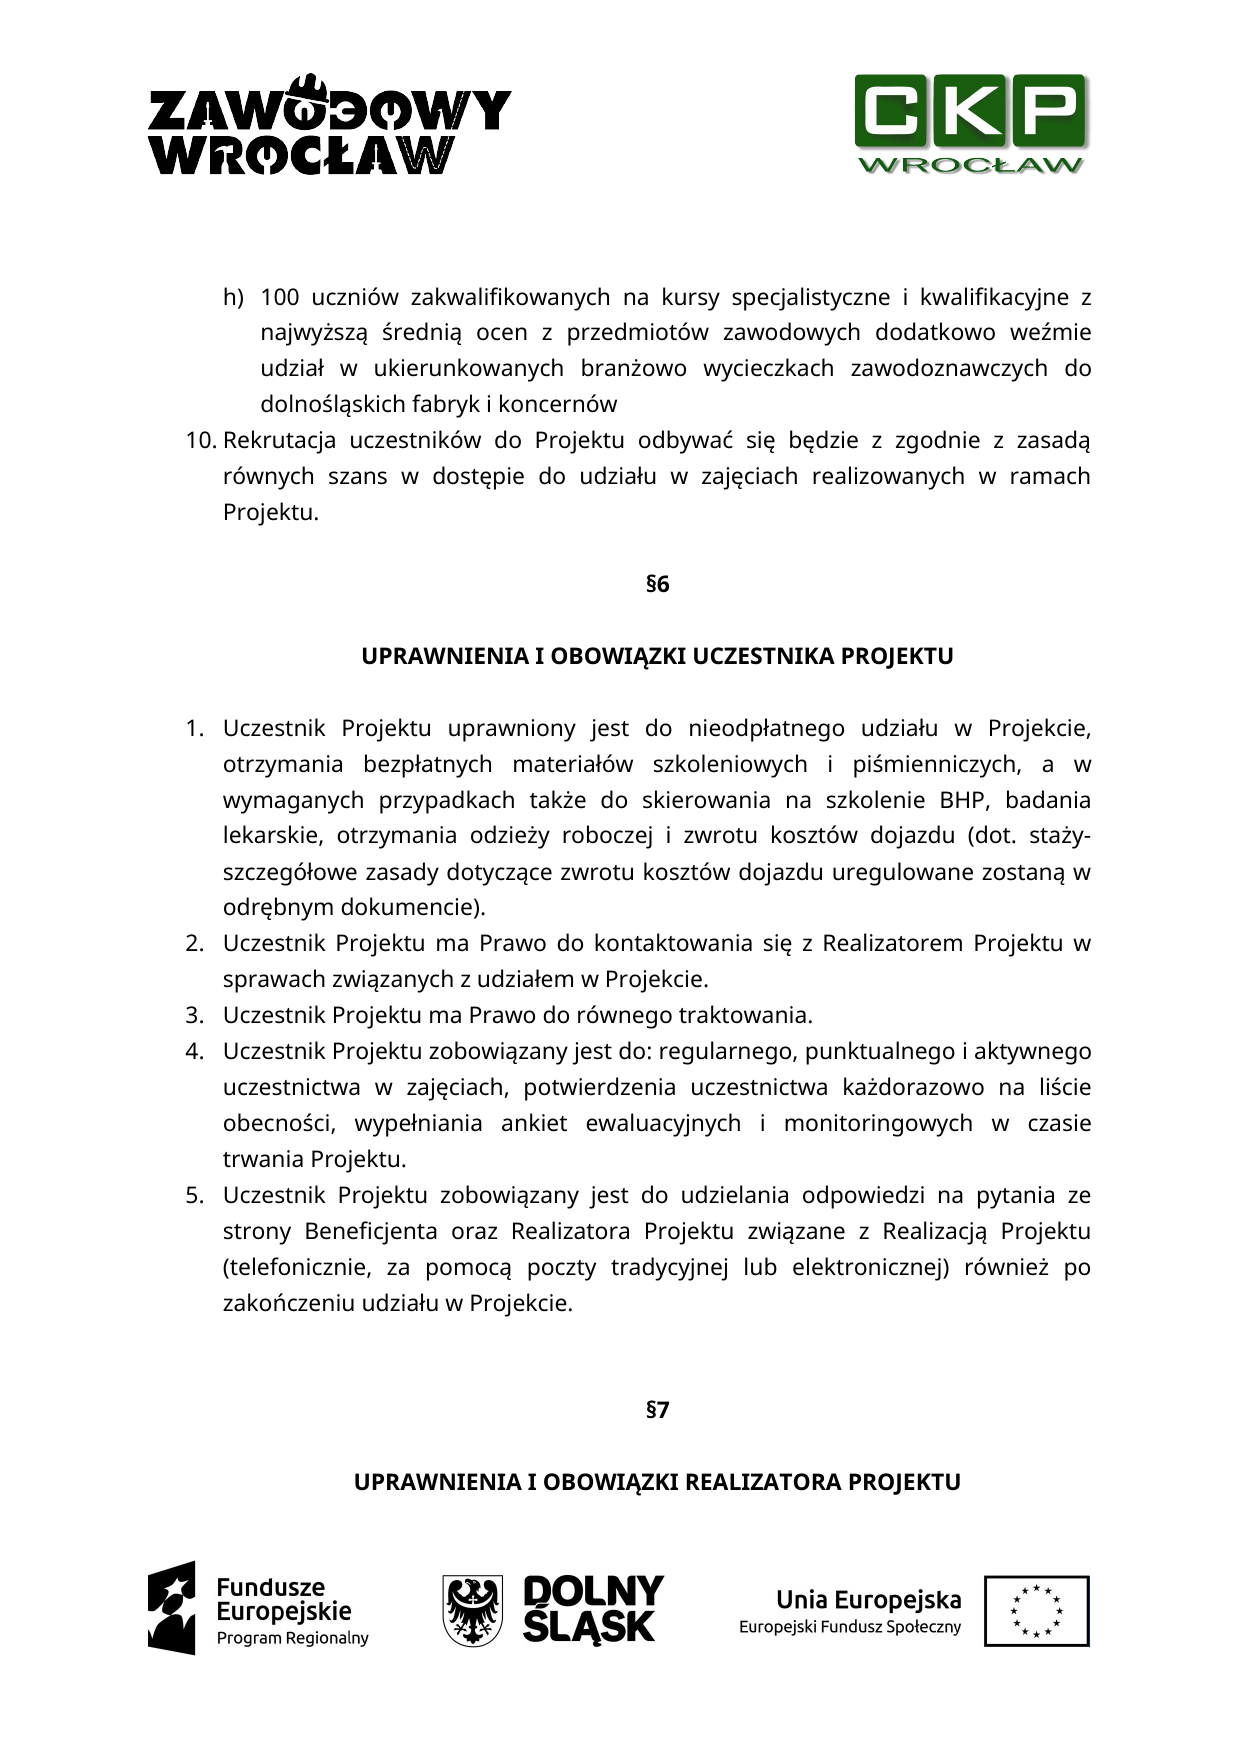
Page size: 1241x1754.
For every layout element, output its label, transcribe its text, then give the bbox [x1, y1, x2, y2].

list §7 [223, 1394, 1093, 1426]
list Uczestnik Projektu zobowiązany jest do udzielania odpowiedzi na pytania ze strony Beneficjenta oraz Realizatora Projektu związane z Realizacją Projektu (telefonicznie, za pomocą poczty tradycyjnej lub elektronicznej) również po zakończeniu udziału w Projekcie. [185, 1179, 1093, 1318]
picture [147, 1548, 1091, 1681]
list Uczestnik Projektu uprawniony jest do nieodpłatnego udziału w Projekcie, otrzymania bezpłatnych materiałów szkoleniowych i piśmienniczych, a w wymaganych przypadkach także do skierowania na szkolenie BHP, badania lekarskie, otrzymania odzieży roboczej i zwrotu kosztów dojazdu (dot. staży-szczegółowe zasady dotyczące zwrotu kosztów dojazdu uregulowane zostaną w odrębnym dokumencie). [185, 712, 1093, 923]
list 100 uczniów zakwalifikowanych na kursy specjalistyczne i kwalifikacyjne z najwyższą średnią ocen z przedmiotów zawodowych dodatkowo weźmie udział w ukierunkowanych branżowo wycieczkach zawodoznawczych do dolnośląskich fabryk i koncernów [223, 280, 1093, 419]
list Uczestnik Projektu ma Prawo do równego traktowania. [185, 999, 1093, 1030]
list UPRAWNIENIA I OBOWIĄZKI REALIZATORA PROJEKTU [223, 1466, 1093, 1498]
list Rekrutacja uczestników do Projektu odbywać się będzie z zgodnie z zasadą równych szans w dostępie do udziału w zajęciach realizowanych w ramach Projektu. [185, 424, 1093, 527]
picture [147, 73, 512, 175]
list Uczestnik Projektu ma Prawo do kontaktowania się z Realizatorem Projektu w sprawach związanych z udziałem w Projekcie. [185, 927, 1093, 994]
picture [854, 73, 1093, 175]
list UPRAWNIENIA I OBOWIĄZKI UCZESTNIKA PROJEKTU [223, 640, 1093, 671]
list Uczestnik Projektu zobowiązany jest do: regularnego, punktualnego i aktywnego uczestnictwa w zajęciach, potwierdzenia uczestnictwa każdorazowo na liście obecności, wypełniania ankiet ewaluacyjnych i monitoringowych w czasie trwania Projektu. [185, 1035, 1093, 1174]
list §6 [223, 568, 1093, 599]
